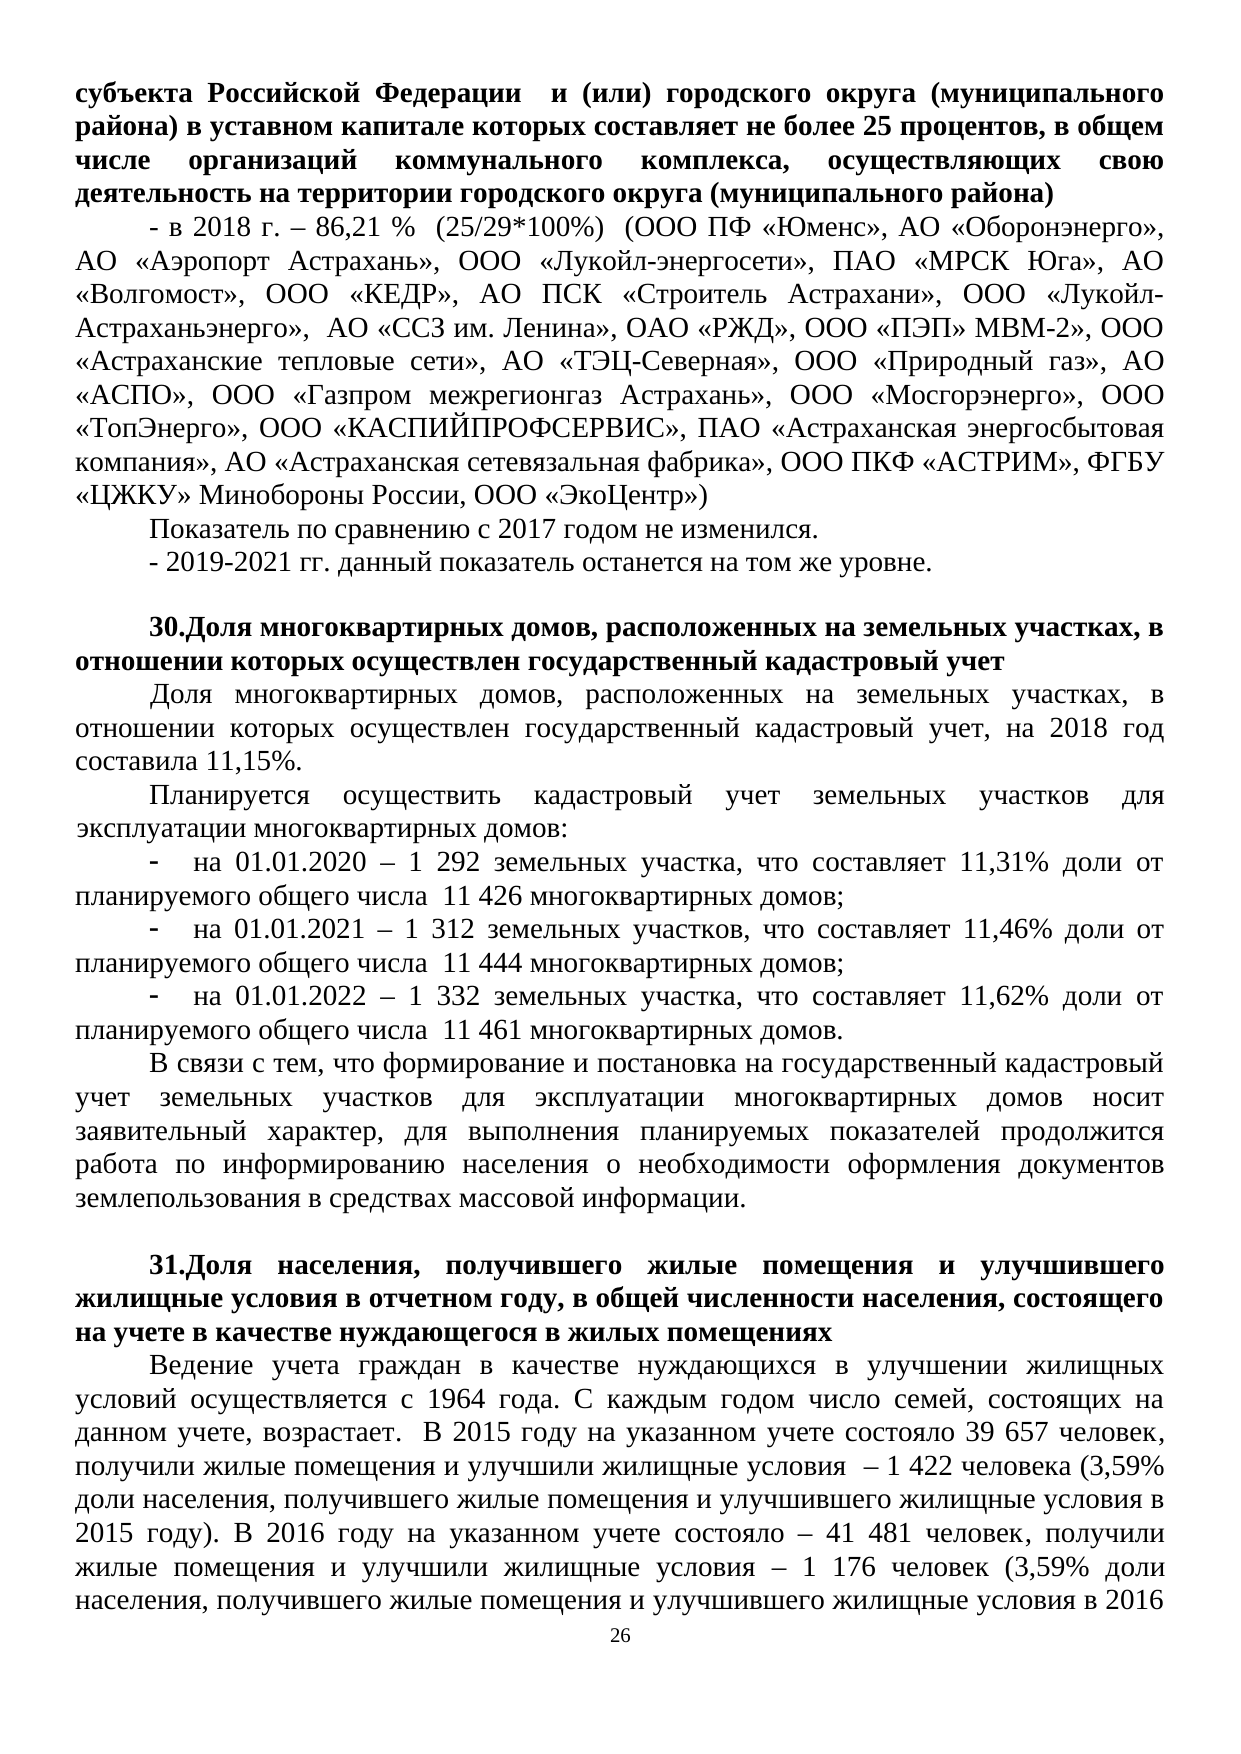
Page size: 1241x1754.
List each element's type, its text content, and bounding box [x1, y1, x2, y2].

list на 01.01.2021 – 1 312 земельных участков, что составляет 11,46% доли от планируемого общего числа 11 444 многоквартирных домов; [75, 911, 1165, 978]
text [75, 75, 1165, 209]
text Доля многоквартирных домов, расположенных на земельных участках, в отношении которых осуществлен государственный кадастровый учет, на 2018 год составила 11,15%. [75, 676, 1165, 777]
list на 01.01.2022 – 1 332 земельных участка, что составляет 11,62% доли от планируемого общего числа 11 461 многоквартирных домов. [75, 978, 1165, 1046]
text В связи с тем, что формирование и постановка на государственный кадастровый учет земельных участков для эксплуатации многоквартирных домов носит заявительный характер, для выполнения планируемых показателей продолжится работа по информированию населения о необходимости оформления документов землепользования в средствах массовой информации. [75, 1046, 1165, 1213]
list на 01.01.2020 – 1 292 земельных участка, что составляет 11,31% доли от планируемого общего числа 11 426 многоквартирных домов; [75, 844, 1165, 911]
text 31.Доля населения, получившего жилые помещения и улучшившего жилищные условия в отчетном году, в общей численности населения, состоящего на учете в качестве нуждающегося в жилых помещениях [75, 1247, 1165, 1347]
text - 2019-2021 гг. данный показатель останется на том же уровне. [75, 544, 1165, 578]
text 30.Доля многоквартирных домов, расположенных на земельных участках, в отношении которых осуществлен государственный кадастровый учет [75, 609, 1165, 676]
text Планируется осуществить кадастровый учет земельных участков для эксплуатации многоквартирных домов: [76, 777, 1165, 844]
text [75, 1347, 1165, 1616]
text - в 2018 г. – 86,21 % (25/29*100%) (ООО ПФ «Юменс», АО «Оборонэнерго», АО «Аэропорт Астрахань», ООО «Лукойл-энергосети», ПАО «МРСК Юга», АО «Волгомост», ООО «КЕДР», АО ПСК «Строитель Астрахани», ООО «Лукойл-Астраханьэнерго», АО «ССЗ им. Ленина», ОАО «РЖД», ООО «ПЭП» МВМ-2», ООО «Астраханские тепловые сети», АО «ТЭЦ-Северная», ООО «Природный газ», АО «АСПО», ООО «Газпром межрегионгаз Астрахань», ООО «Мосгорэнерго», ООО «ТопЭнерго», ООО «КАСПИЙПРОФСЕРВИС», ПАО «Астраханская энергосбытовая компания», АО «Астраханская сетевязальная фабрика», ООО ПКФ «АСТРИМ», ФГБУ «ЦЖКУ» Минобороны России, ООО «ЭкоЦентр») [75, 209, 1165, 511]
text Показатель по сравнению с 2017 годом не изменился. [75, 511, 1165, 544]
